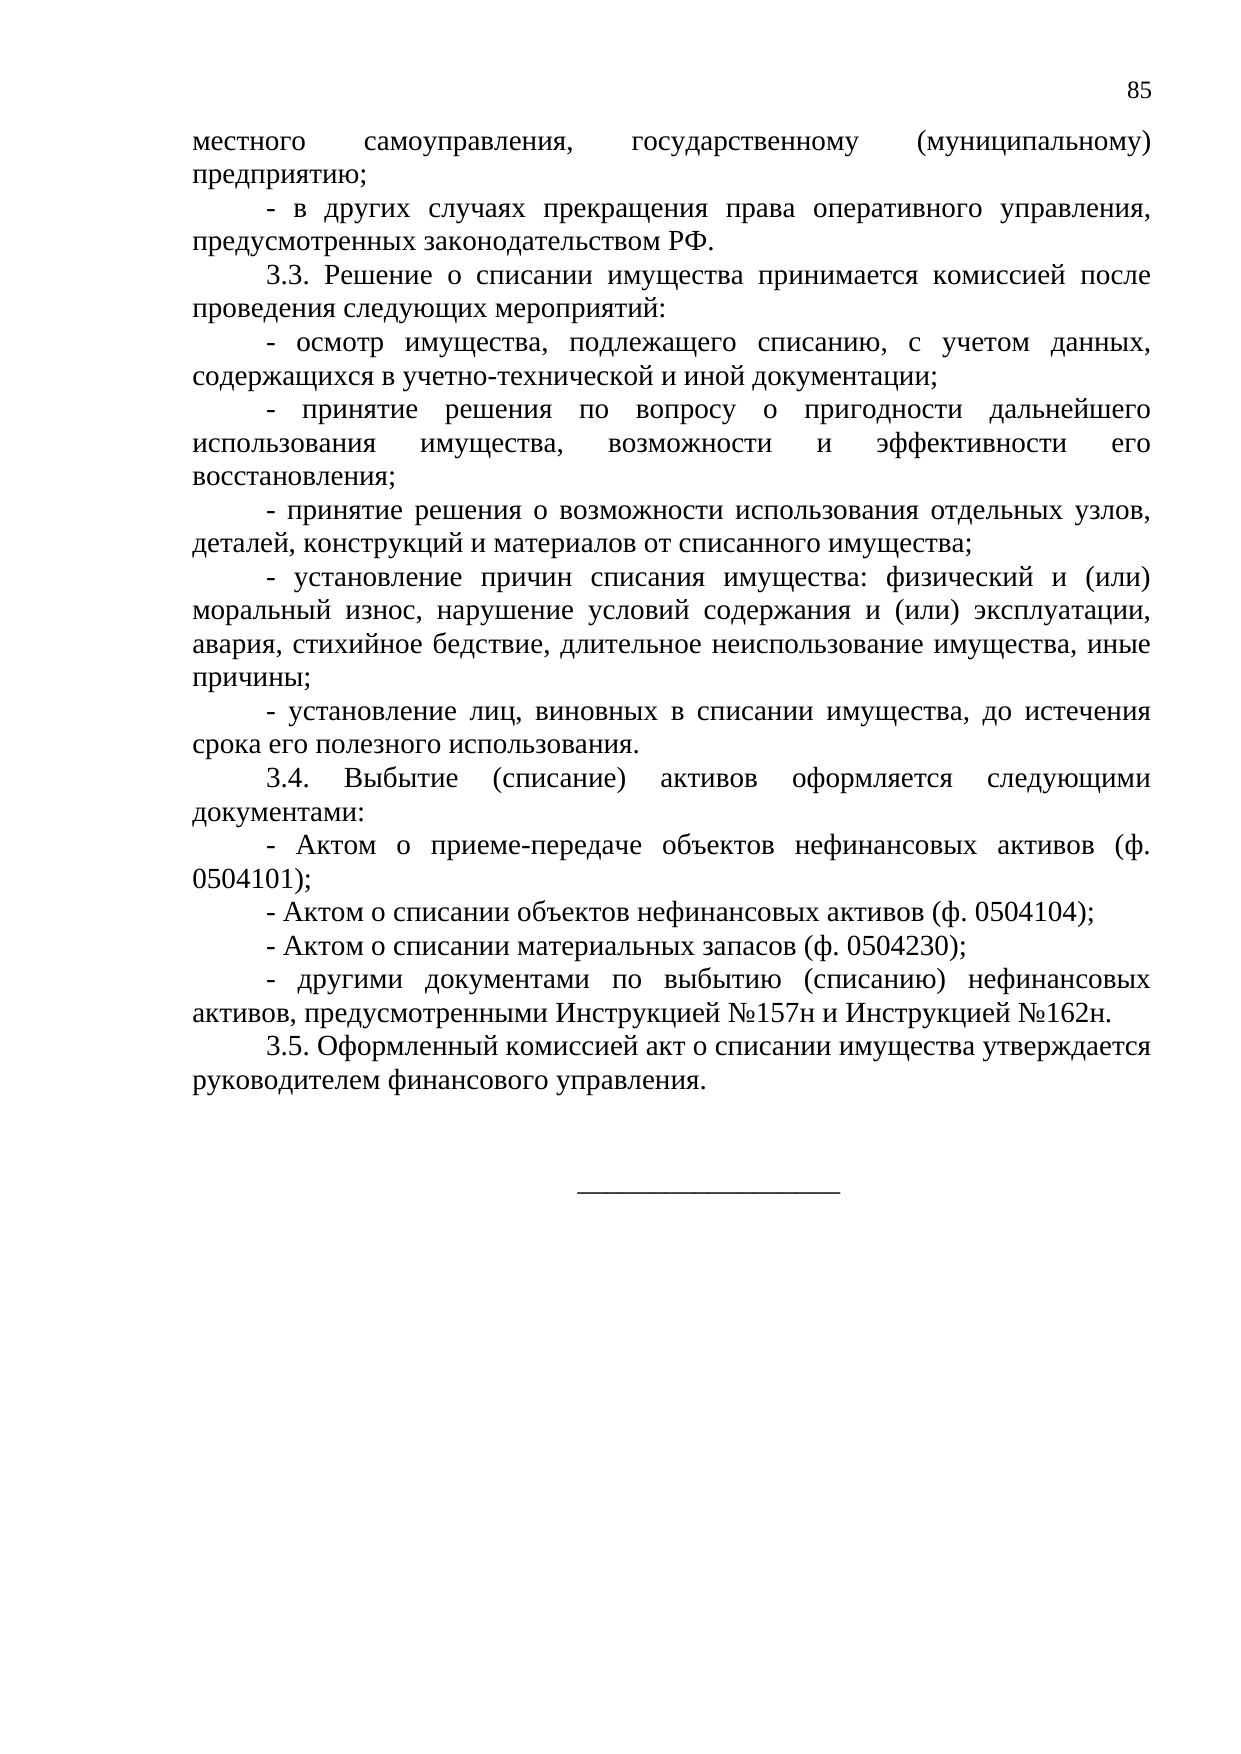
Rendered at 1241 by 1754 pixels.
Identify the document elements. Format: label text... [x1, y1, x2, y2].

text - принятие решения о возможности использования отдельных узлов, деталей, конструкций и материалов от списанного имущества; [192, 492, 1152, 559]
text 3.4. Выбытие (списание) активов оформляется следующими документами: [192, 760, 1152, 827]
text - Актом о списании материальных запасов (ф. 0504230); [192, 928, 1152, 961]
text - Актом о приеме-передаче объектов нефинансовых активов (ф. 0504101); [192, 827, 1152, 894]
text __________________ [192, 1163, 1152, 1196]
text 3.5. Оформленный комиссией акт о списании имущества утверждается руководителем финансового управления. [192, 1028, 1152, 1096]
text - в других случаях прекращения права оперативного управления, предусмотренных законодательством РФ. [192, 190, 1152, 257]
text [192, 123, 1152, 190]
text - другими документами по выбытию (списанию) нефинансовых активов, предусмотренными Инструкцией №157н и Инструкцией №162н. [192, 961, 1152, 1028]
text - принятие решения по вопросу о пригодности дальнейшего использования имущества, возможности и эффективности его восстановления; [192, 391, 1152, 492]
text 3.3. Решение о списании имущества принимается комиссией после проведения следующих мероприятий: [192, 257, 1152, 324]
text - осмотр имущества, подлежащего списанию, с учетом данных, содержащихся в учетно-технической и иной документации; [192, 324, 1152, 391]
text - Актом о списании объектов нефинансовых активов (ф. 0504104); [192, 894, 1152, 928]
text - установление лиц, виновных в списании имущества, до истечения срока его полезного использования. [192, 693, 1152, 760]
text - установление причин списания имущества: физический и (или) моральный износ, нарушение условий содержания и (или) эксплуатации, авария, стихийное бедствие, длительное неиспользование имущества, иные причины; [192, 559, 1152, 693]
